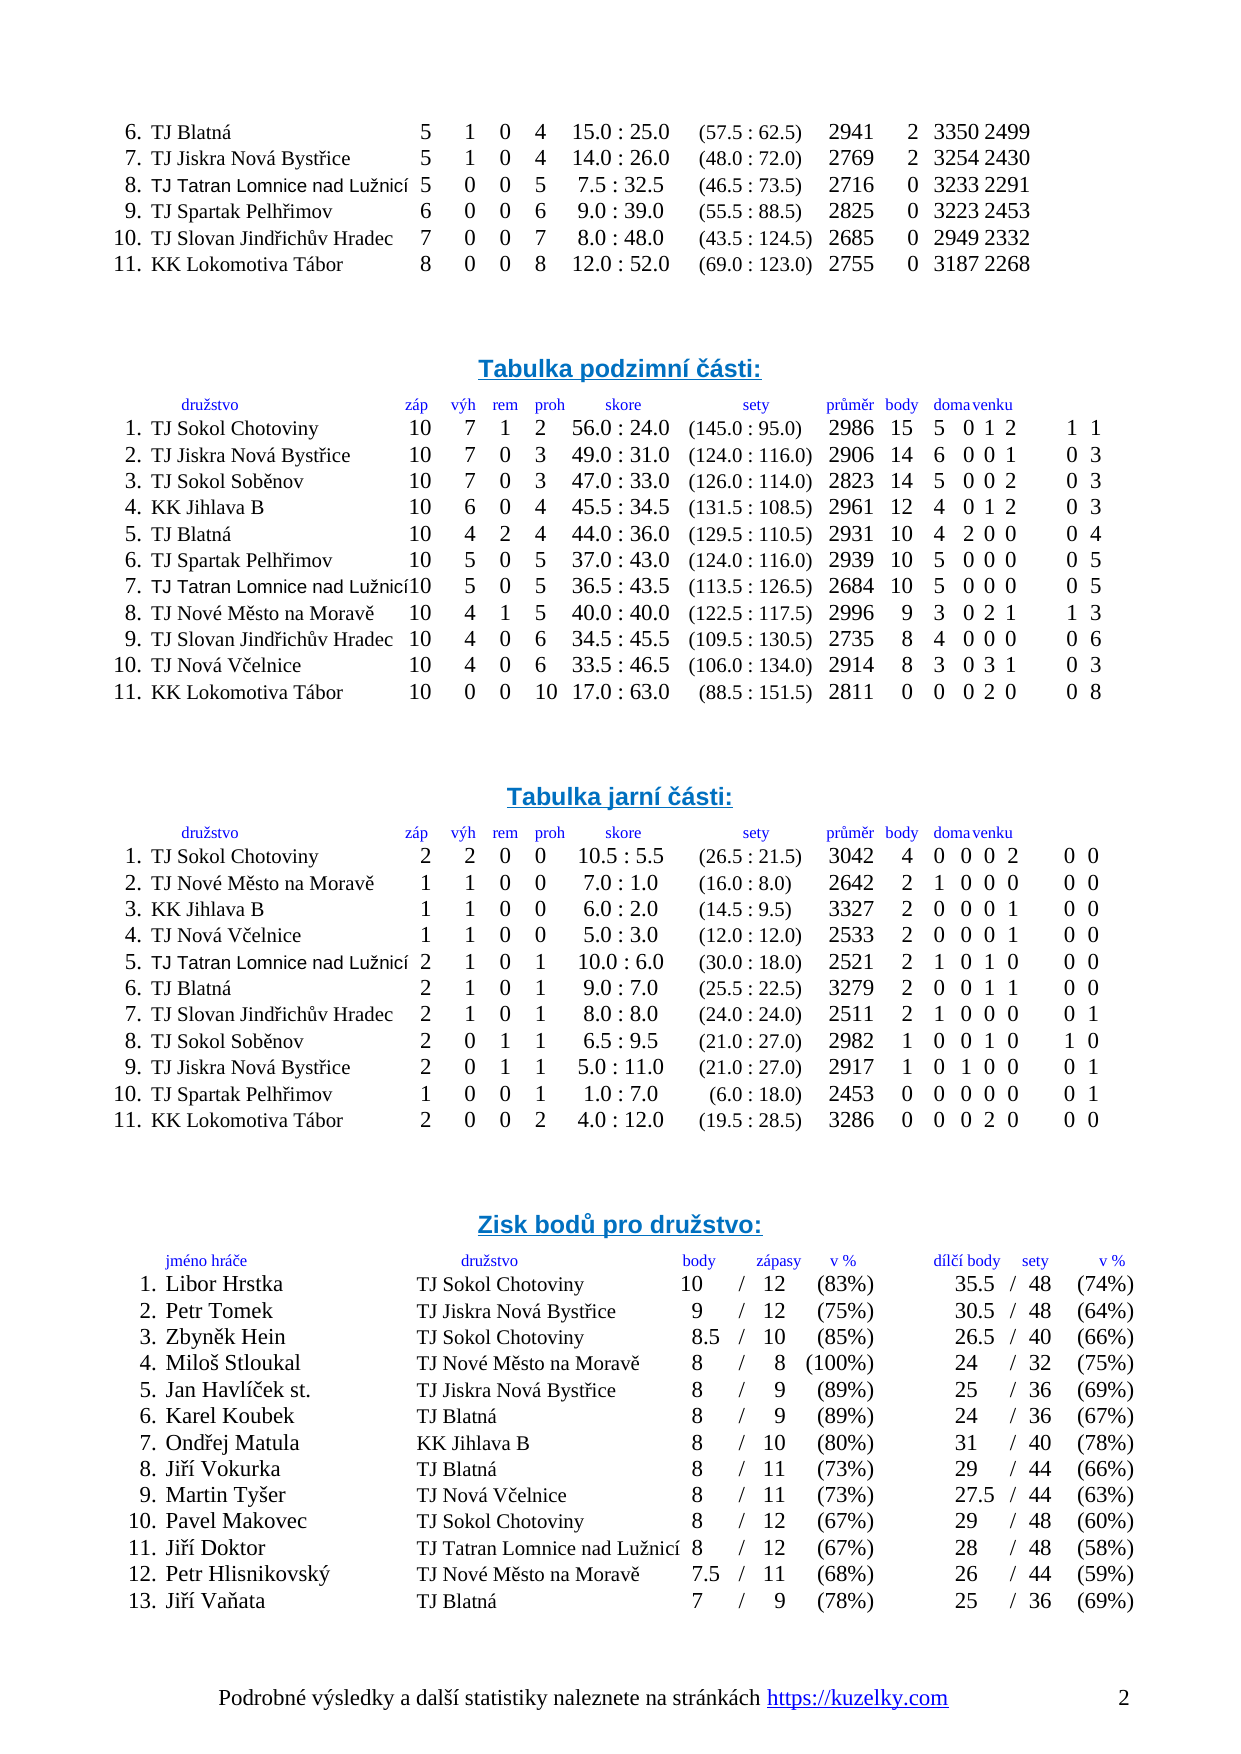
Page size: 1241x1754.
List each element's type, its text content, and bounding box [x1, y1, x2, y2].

text 8. TJ Nové Město na Moravě 10 4 1 5 40.0 : 40.0 (122.5 : 117.5) 2996 9 3 0 2 1 1 3 [106, 599, 1134, 625]
text 11. KK Lokomotiva Tábor 8 0 0 8 12.0 : 52.0 (69.0 : 123.0) 2755 0 3187 2268 [106, 250, 1134, 276]
text Zisk bodů pro družstvo: [94, 1210, 1145, 1239]
text 2. TJ Nové Město na Moravě 1 1 0 0 7.0 : 1.0 (16.0 : 8.0) 2642 2 1 0 0 0 0 0 [106, 869, 1134, 895]
text 9. TJ Spartak Pelhřimov 6 0 0 6 9.0 : 39.0 (55.5 : 88.5) 2825 0 3223 2453 [106, 197, 1134, 223]
text Tabulka jarní části: [94, 782, 1145, 811]
text 6. TJ Blatná 2 1 0 1 9.0 : 7.0 (25.5 : 22.5) 3279 2 0 0 1 1 0 0 [106, 974, 1134, 1001]
text 2. TJ Jiskra Nová Bystřice 10 7 0 3 49.0 : 31.0 (124.0 : 116.0) 2906 14 6 0 0 1 0 3 [106, 441, 1134, 467]
text 4. Miloš Stloukal TJ Nové Město na Moravě 8 / 8 (100%) 24 / 32 (75%) [106, 1349, 1134, 1376]
text 5. TJ Blatná 10 4 2 4 44.0 : 36.0 (129.5 : 110.5) 2931 10 4 2 0 0 0 4 [106, 520, 1134, 546]
text 8. Jiří Vokurka TJ Blatná 8 / 11 (73%) 29 / 44 (66%) [106, 1455, 1134, 1481]
text 3. Zbyněk Hein TJ Sokol Chotoviny 8.5 / 10 (85%) 26.5 / 40 (66%) [106, 1323, 1134, 1349]
text 12. Petr Hlisnikovský TJ Nové Město na Moravě 7.5 / 11 (68%) 26 / 44 (59%) [106, 1560, 1134, 1587]
text 7. Ondřej Matula KK Jihlava B 8 / 10 (80%) 31 / 40 (78%) [106, 1428, 1134, 1455]
text 10. TJ Nová Včelnice 10 4 0 6 33.5 : 46.5 (106.0 : 134.0) 2914 8 3 0 3 1 0 3 [106, 652, 1134, 678]
text 5. Jan Havlíček st. TJ Jiskra Nová Bystřice 8 / 9 (89%) 25 / 36 (69%) [106, 1376, 1134, 1402]
text 11. KK Lokomotiva Tábor 10 0 0 10 17.0 : 63.0 (88.5 : 151.5) 2811 0 0 0 2 0 0 8 [106, 678, 1134, 704]
text 11. KK Lokomotiva Tábor 2 0 0 2 4.0 : 12.0 (19.5 : 28.5) 3286 0 0 0 2 0 0 0 [106, 1106, 1134, 1132]
text 5. TJ Tatran Lomnice nad Lužnicí 2 1 0 1 10.0 : 6.0 (30.0 : 18.0) 2521 2 1 0 1 0 0 0 [106, 948, 1134, 974]
text 1. Libor Hrstka TJ Sokol Chotoviny 10 / 12 (83%) 35.5 / 48 (74%) [106, 1270, 1134, 1297]
text 7. TJ Jiskra Nová Bystřice 5 1 0 4 14.0 : 26.0 (48.0 : 72.0) 2769 2 3254 2430 [106, 144, 1134, 171]
text 8. TJ Sokol Soběnov 2 0 1 1 6.5 : 9.5 (21.0 : 27.0) 2982 1 0 0 1 0 1 0 [106, 1027, 1134, 1053]
text 3. KK Jihlava B 1 1 0 0 6.0 : 2.0 (14.5 : 9.5) 3327 2 0 0 0 1 0 0 [106, 895, 1134, 921]
text 9. TJ Jiskra Nová Bystřice 2 0 1 1 5.0 : 11.0 (21.0 : 27.0) 2917 1 0 1 0 0 0 1 [106, 1053, 1134, 1079]
text 9. Martin Tyšer TJ Nová Včelnice 8 / 11 (73%) 27.5 / 44 (63%) [106, 1481, 1134, 1508]
text 6. TJ Blatná 5 1 0 4 15.0 : 25.0 (57.5 : 62.5) 2941 2 3350 2499 [106, 118, 1134, 144]
text 7. TJ Slovan Jindřichův Hradec 2 1 0 1 8.0 : 8.0 (24.0 : 24.0) 2511 2 1 0 0 0 0 1 [106, 1001, 1134, 1027]
text 8. TJ Tatran Lomnice nad Lužnicí 5 0 0 5 7.5 : 32.5 (46.5 : 73.5) 2716 0 3233 2291 [106, 171, 1134, 197]
text 1. TJ Sokol Chotoviny 2 2 0 0 10.5 : 5.5 (26.5 : 21.5) 3042 4 0 0 0 2 0 0 [106, 842, 1134, 869]
text 4. TJ Nová Včelnice 1 1 0 0 5.0 : 3.0 (12.0 : 12.0) 2533 2 0 0 0 1 0 0 [106, 921, 1134, 948]
text 7. TJ Tatran Lomnice nad Lužnicí 10 5 0 5 36.5 : 43.5 (113.5 : 126.5) 2684 10 5 0 0 0 0 5 [106, 572, 1134, 599]
text družstvo záp výh rem proh skore sety průměr body doma venku [106, 395, 1134, 414]
text jméno hráče družstvo body zápasy v % dílčí body sety v % [106, 1251, 1134, 1270]
text 9. TJ Slovan Jindřichův Hradec 10 4 0 6 34.5 : 45.5 (109.5 : 130.5) 2735 8 4 0 0 0 0 6 [106, 625, 1134, 652]
text 10. TJ Slovan Jindřichův Hradec 7 0 0 7 8.0 : 48.0 (43.5 : 124.5) 2685 0 2949 2332 [106, 223, 1134, 250]
text 10. TJ Spartak Pelhřimov 1 0 0 1 1.0 : 7.0 (6.0 : 18.0) 2453 0 0 0 0 0 0 1 [106, 1079, 1134, 1106]
text 3. TJ Sokol Soběnov 10 7 0 3 47.0 : 33.0 (126.0 : 114.0) 2823 14 5 0 0 2 0 3 [106, 467, 1134, 493]
text družstvo záp výh rem proh skore sety průměr body doma venku [106, 823, 1134, 842]
text 6. TJ Spartak Pelhřimov 10 5 0 5 37.0 : 43.0 (124.0 : 116.0) 2939 10 5 0 0 0 0 5 [106, 546, 1134, 572]
text 10. Pavel Makovec TJ Sokol Chotoviny 8 / 12 (67%) 29 / 48 (60%) [106, 1508, 1134, 1534]
text 13. Jiří Vaňata TJ Blatná 7 / 9 (78%) 25 / 36 (69%) [106, 1587, 1134, 1613]
text 2. Petr Tomek TJ Jiskra Nová Bystřice 9 / 12 (75%) 30.5 / 48 (64%) [106, 1297, 1134, 1323]
text 11. Jiří Doktor TJ Tatran Lomnice nad Lužnicí 8 / 12 (67%) 28 / 48 (58%) [106, 1534, 1134, 1560]
text 1. TJ Sokol Chotoviny 10 7 1 2 56.0 : 24.0 (145.0 : 95.0) 2986 15 5 0 1 2 1 1 [106, 414, 1134, 441]
text 4. KK Jihlava B 10 6 0 4 45.5 : 34.5 (131.5 : 108.5) 2961 12 4 0 1 2 0 3 [106, 493, 1134, 520]
text Tabulka podzimní části: [94, 354, 1145, 383]
text 6. Karel Koubek TJ Blatná 8 / 9 (89%) 24 / 36 (67%) [106, 1402, 1134, 1428]
